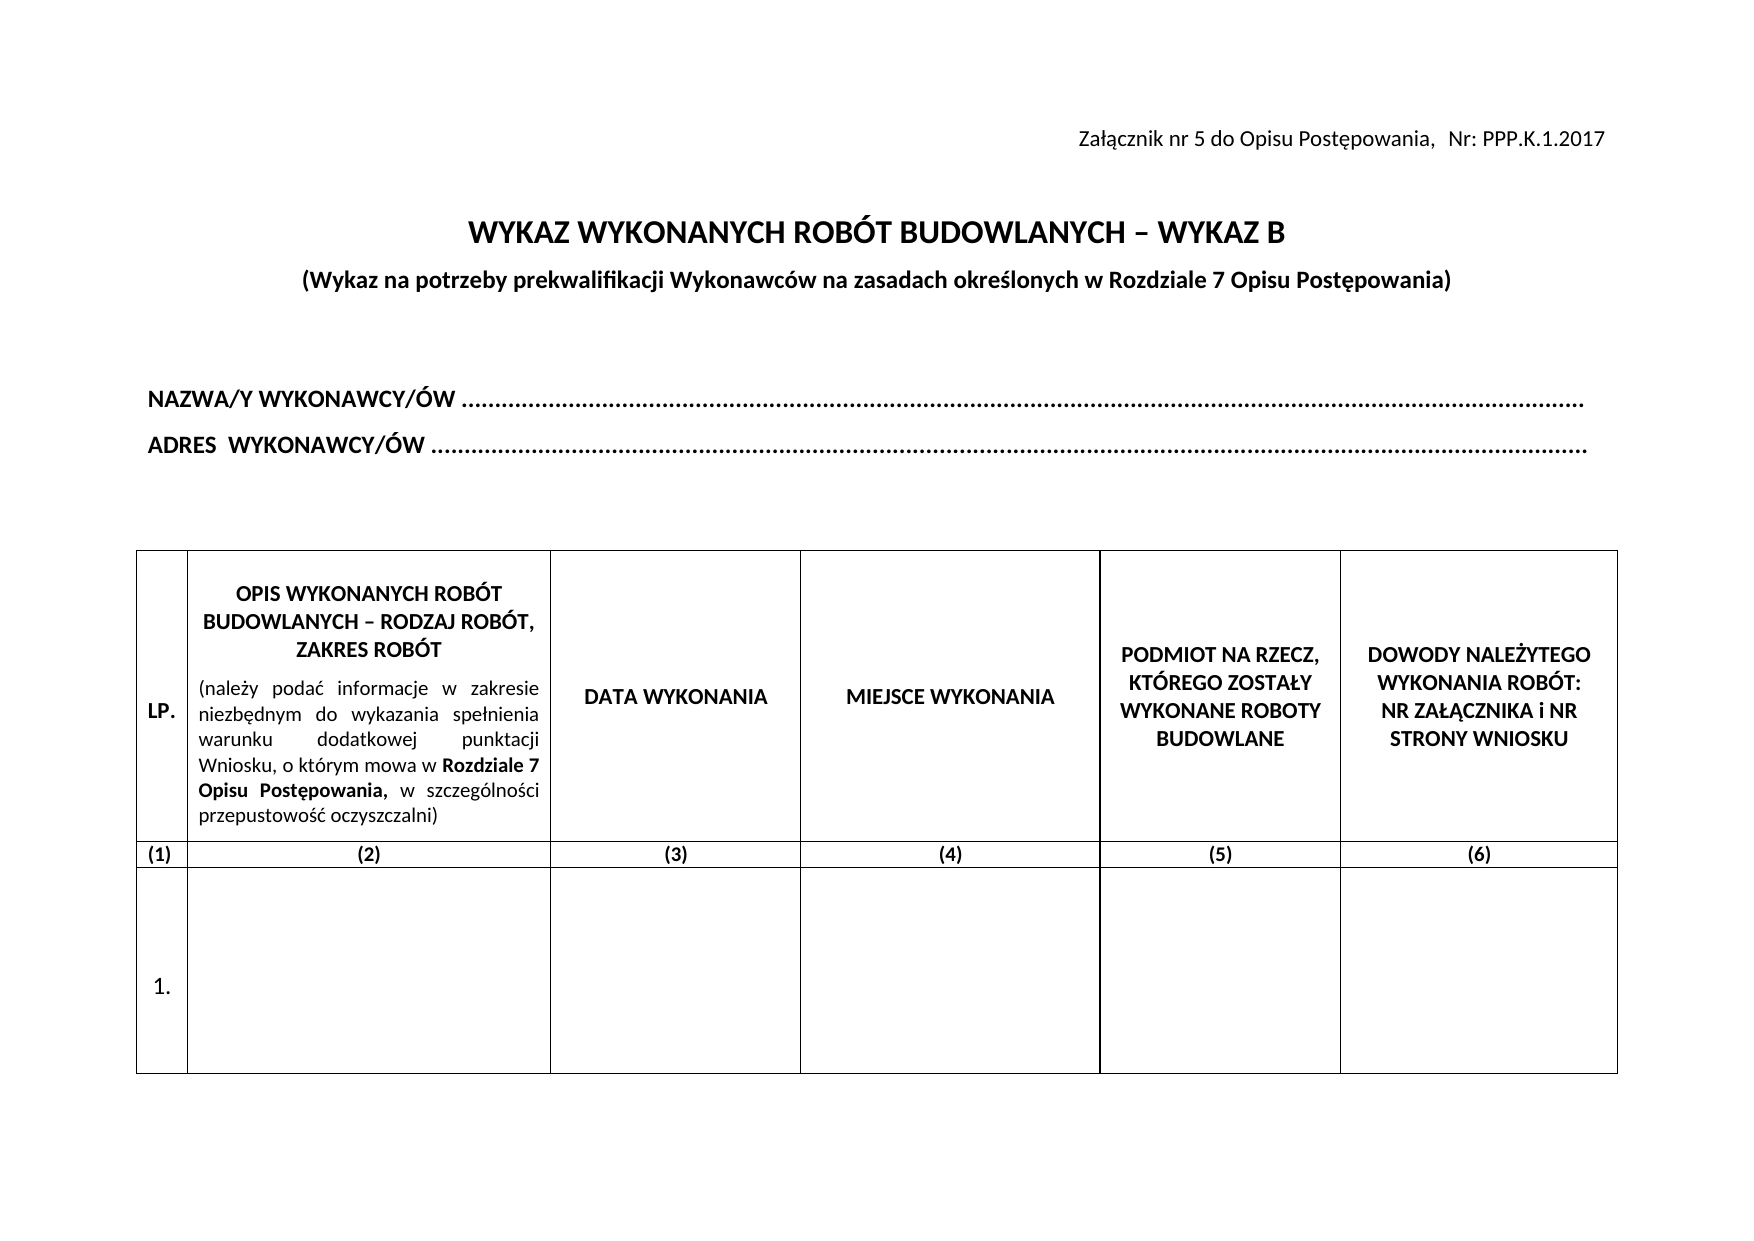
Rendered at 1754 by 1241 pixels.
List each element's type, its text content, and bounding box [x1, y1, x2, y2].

table_cell [188, 868, 550, 1073]
text ADRES WYKONAWCY/ÓW ............................................................................................................................................................................. [148, 429, 1606, 460]
table_cell (6) [1341, 842, 1617, 867]
table_cell 1. [137, 868, 187, 1073]
text Załącznik nr 5 do Opisu Postępowania, Nr: PPP.K.1.2017 [664, 124, 1606, 152]
table_cell [551, 868, 800, 1073]
text NAZWA/Y WYKONAWCY/ÓW ........................................................................................................................................................................ [148, 383, 1606, 414]
table_header DATA WYKONANIA [551, 551, 800, 841]
table_cell [1341, 868, 1617, 1073]
table_header MIEJSCE WYKONANIA [801, 551, 1099, 841]
table_header OPIS WYKONANYCH ROBÓT BUDOWLANYCH – RODZAJ ROBÓT, ZAKRES ROBÓT (należy podać informacje w zakresie niezbędnym do wykazania spełnienia warunku dodatkowej punktacji Wniosku, o którym mowa w Rozdziale 7 Opisu Postępowania, w szczególności przepustowość oczyszczalni) [188, 551, 550, 841]
table_cell (2) [188, 842, 550, 867]
table_header PODMIOT NA RZECZ, KTÓREGO ZOSTAŁY WYKONANE ROBOTY BUDOWLANE [1101, 551, 1340, 841]
table_cell (5) [1101, 842, 1340, 867]
table_cell (3) [551, 842, 800, 867]
text WYKAZ WYKONANYCH ROBÓT BUDOWLANYCH – WYKAZ B [148, 211, 1606, 251]
table_cell [801, 868, 1099, 1073]
text (Wykaz na potrzeby prekwalifikacji Wykonawców na zasadach określonych w Rozdziale 7 Opisu Postępowania) [148, 264, 1606, 294]
table_cell (1) [137, 842, 187, 867]
table_cell [1101, 868, 1340, 1073]
table_header LP. [137, 551, 187, 841]
table_cell (4) [801, 842, 1099, 867]
table_header DOWODY NALEŻYTEGO WYKONANIA ROBÓT: NR ZAŁĄCZNIKA i NR STRONY WNIOSKU [1341, 551, 1617, 841]
